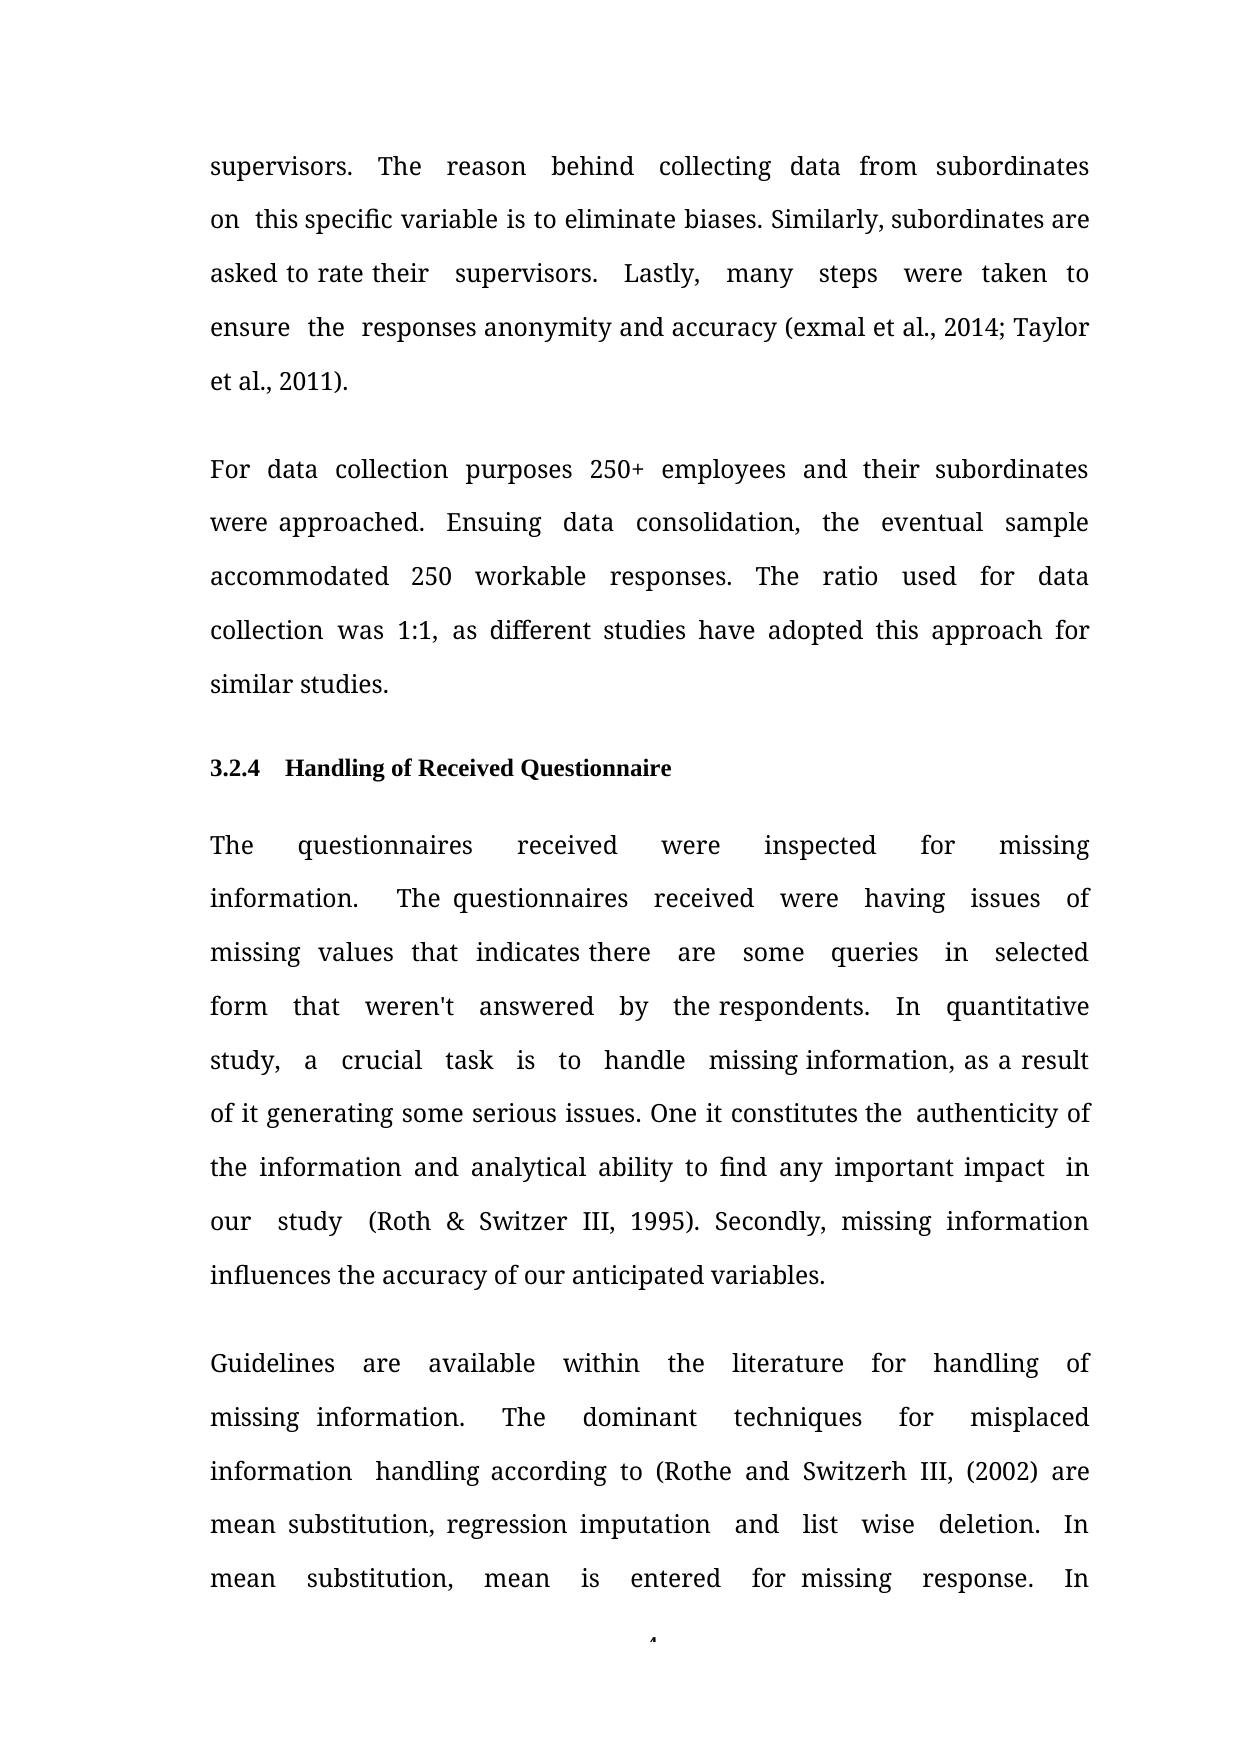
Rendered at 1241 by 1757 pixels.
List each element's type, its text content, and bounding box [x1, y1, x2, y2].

text supervisors. The reason behind collecting data from subordinates on this specific variable is to eliminate biases. Similarly, subordinates are asked to rate their supervisors. Lastly, many steps were taken to ensure the responses anonymity and accuracy (exmal et al., 2014; Taylor et al., 2011). [210, 148, 1090, 397]
text For data collection purposes 250+ employees and their subordinates were approached. Ensuing data consolidation, the eventual sample accommodated 250 workable responses. The ratio used for data collection was 1:1, as different studies have adopted this approach for similar studies. [210, 451, 1090, 700]
subtitle Handling of Received Questionnaire [210, 753, 1115, 782]
text The questionnaires received were inspected for missing information. The questionnaires received were having issues of missing values that indicates there are some queries in selected form that weren't answered by the respondents. In quantitative study, a crucial task is to handle missing information, as a result of it generating some serious issues. One it constitutes the authenticity of the information and analytical ability to find any important impact in our study (Roth & Switzer III, 1995). Secondly, missing information influences the accuracy of our anticipated variables. [210, 827, 1090, 1291]
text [210, 1346, 1090, 1595]
